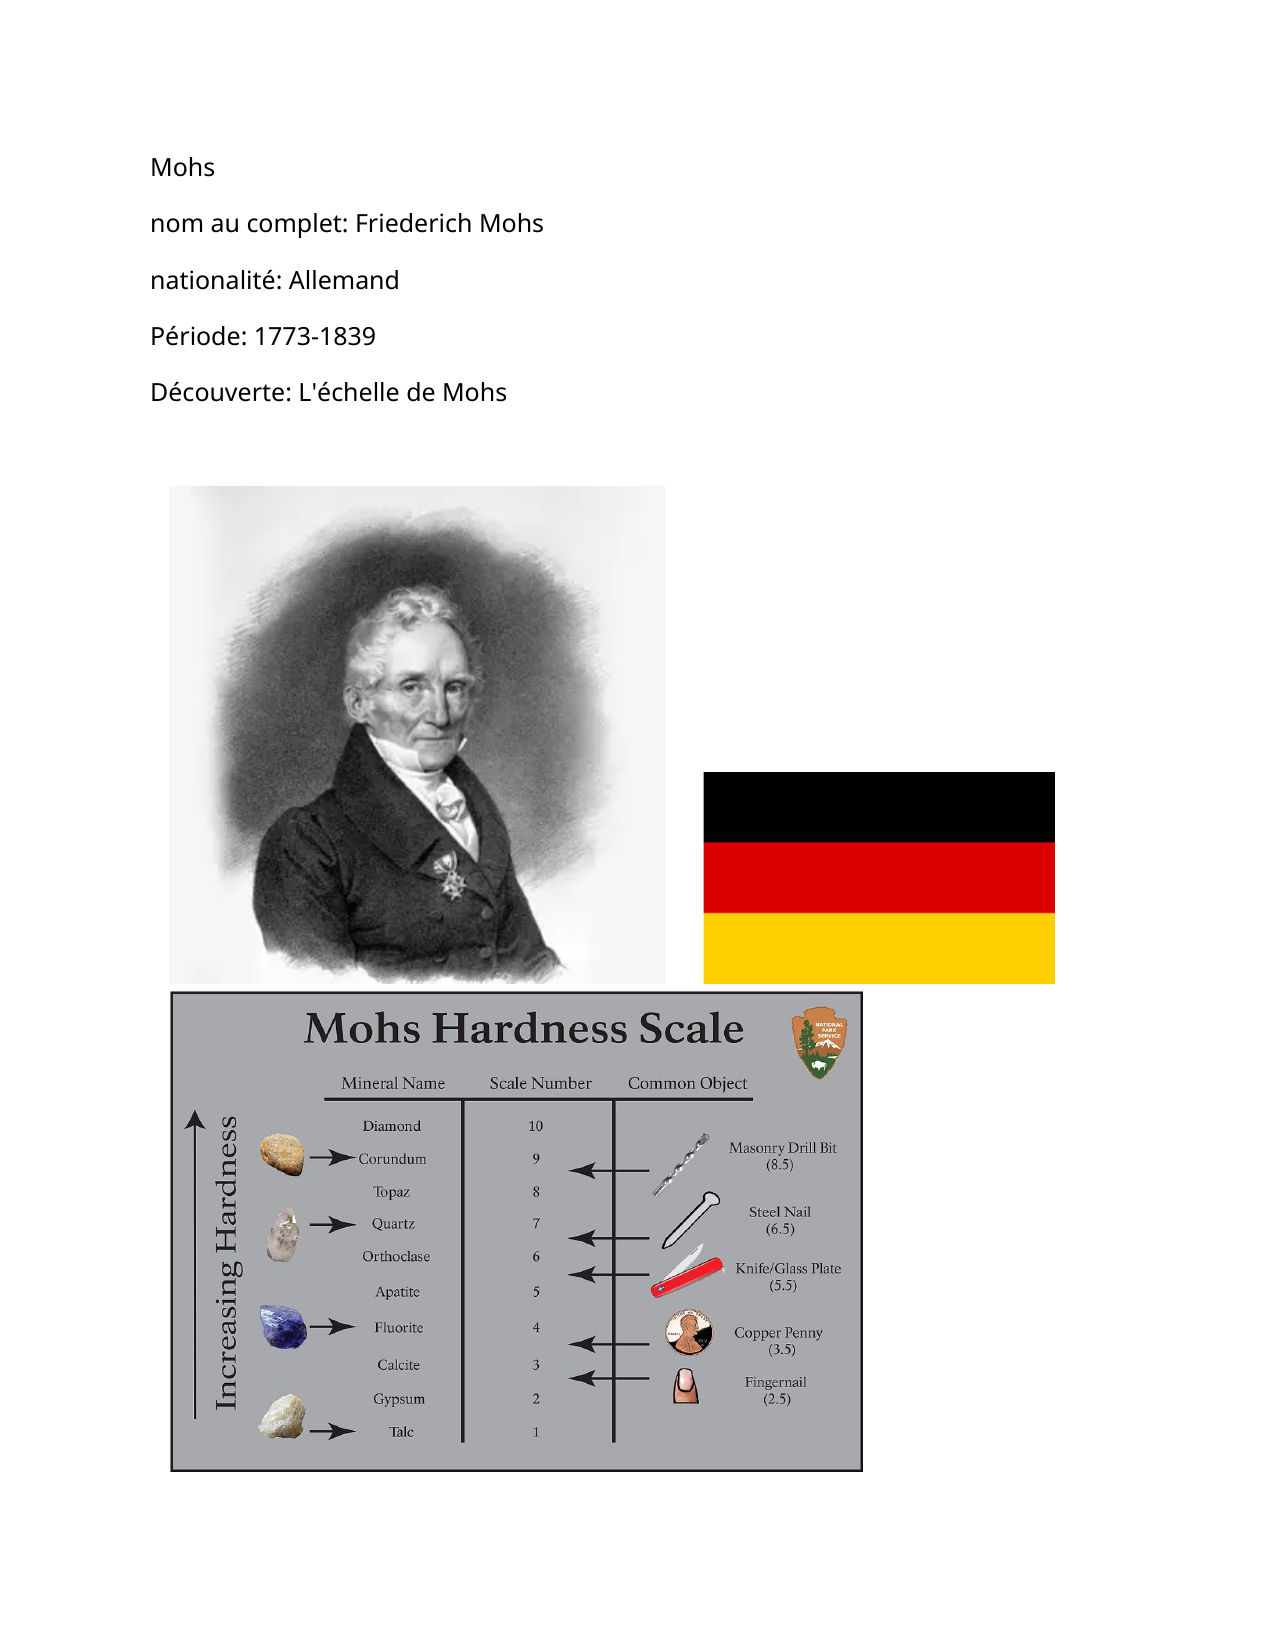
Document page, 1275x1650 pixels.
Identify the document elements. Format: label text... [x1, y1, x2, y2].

text Mohs [150, 150, 1125, 184]
text Découverte: L'échelle de Mohs [150, 374, 1125, 409]
text nom au complet: Friederich Mohs [150, 206, 1125, 240]
text Période: 1773-1839 [150, 318, 1125, 352]
text nationalité: Allemand [150, 262, 1125, 296]
